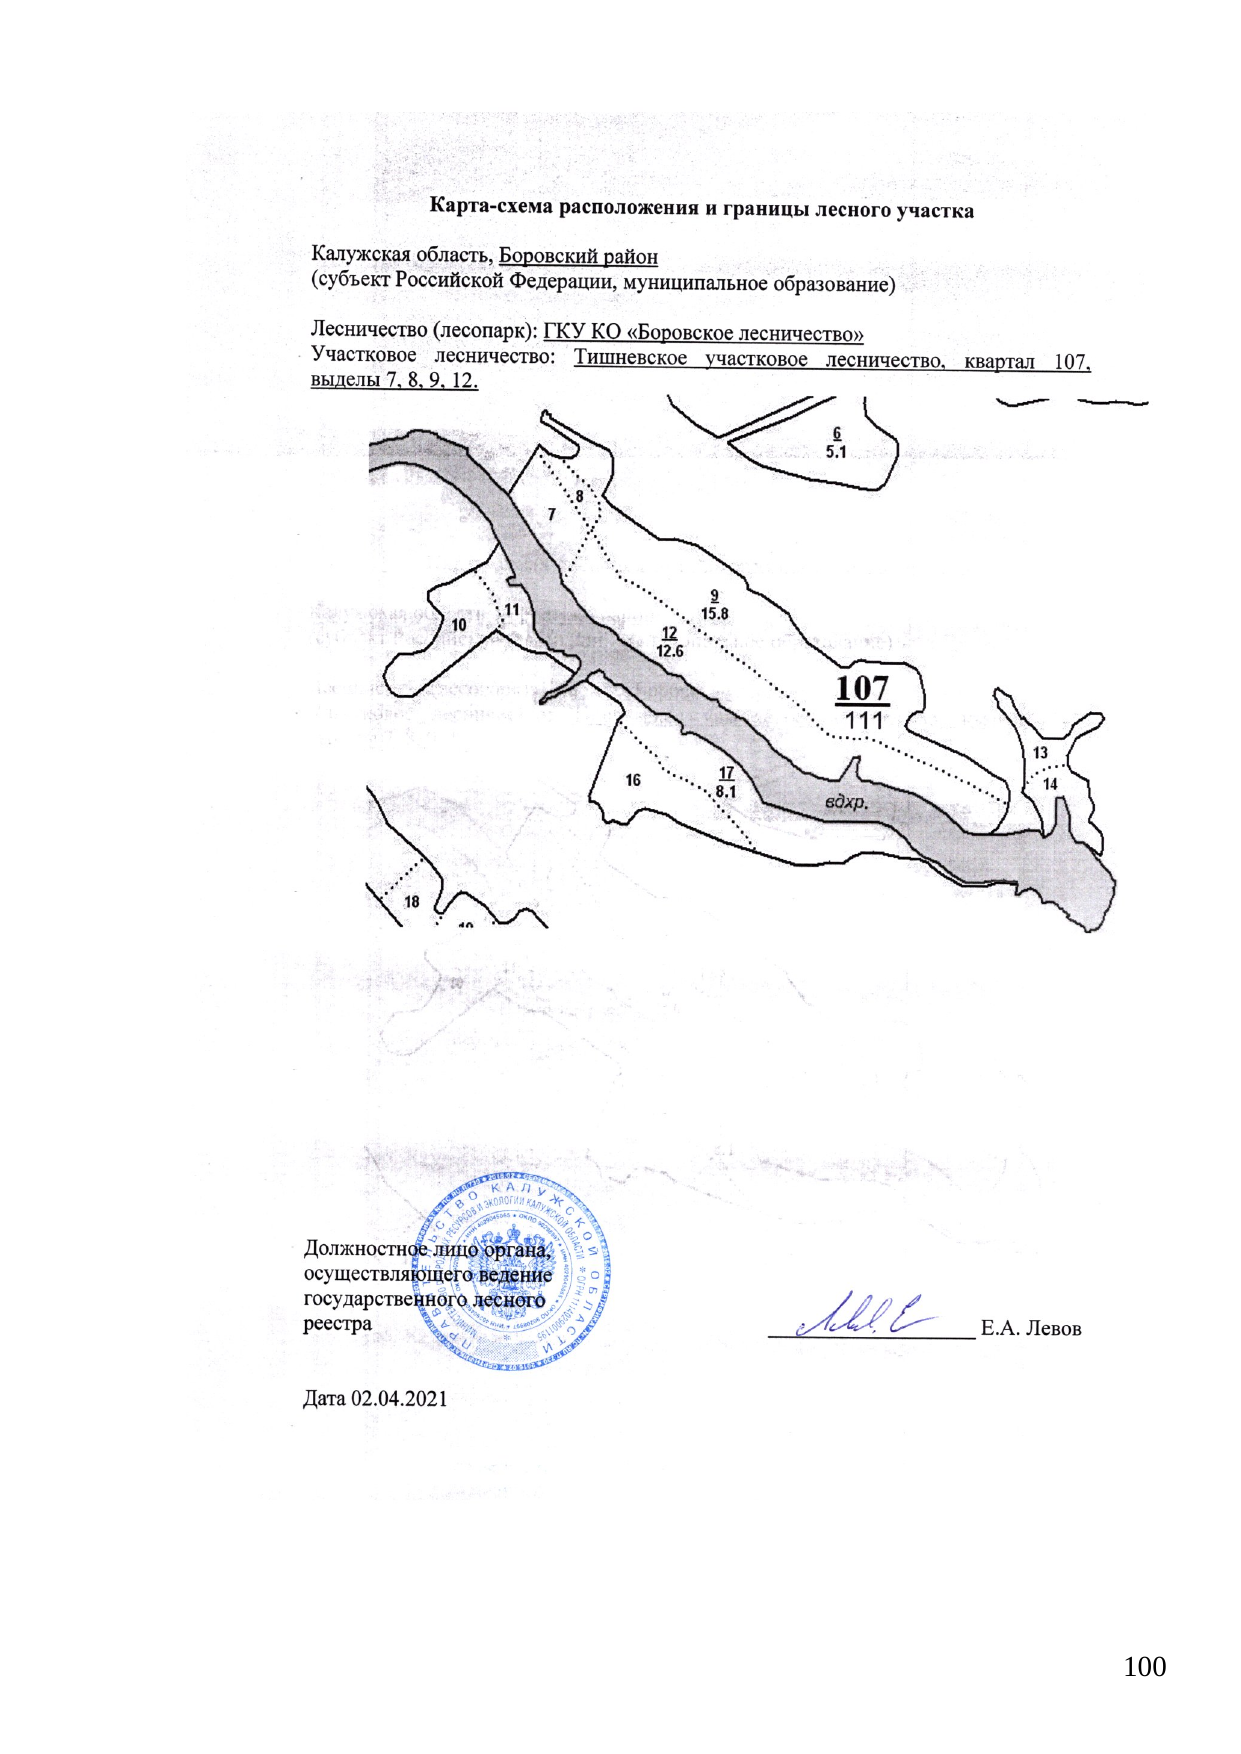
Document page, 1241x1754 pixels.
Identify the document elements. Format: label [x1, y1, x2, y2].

picture [171, 97, 1167, 1513]
